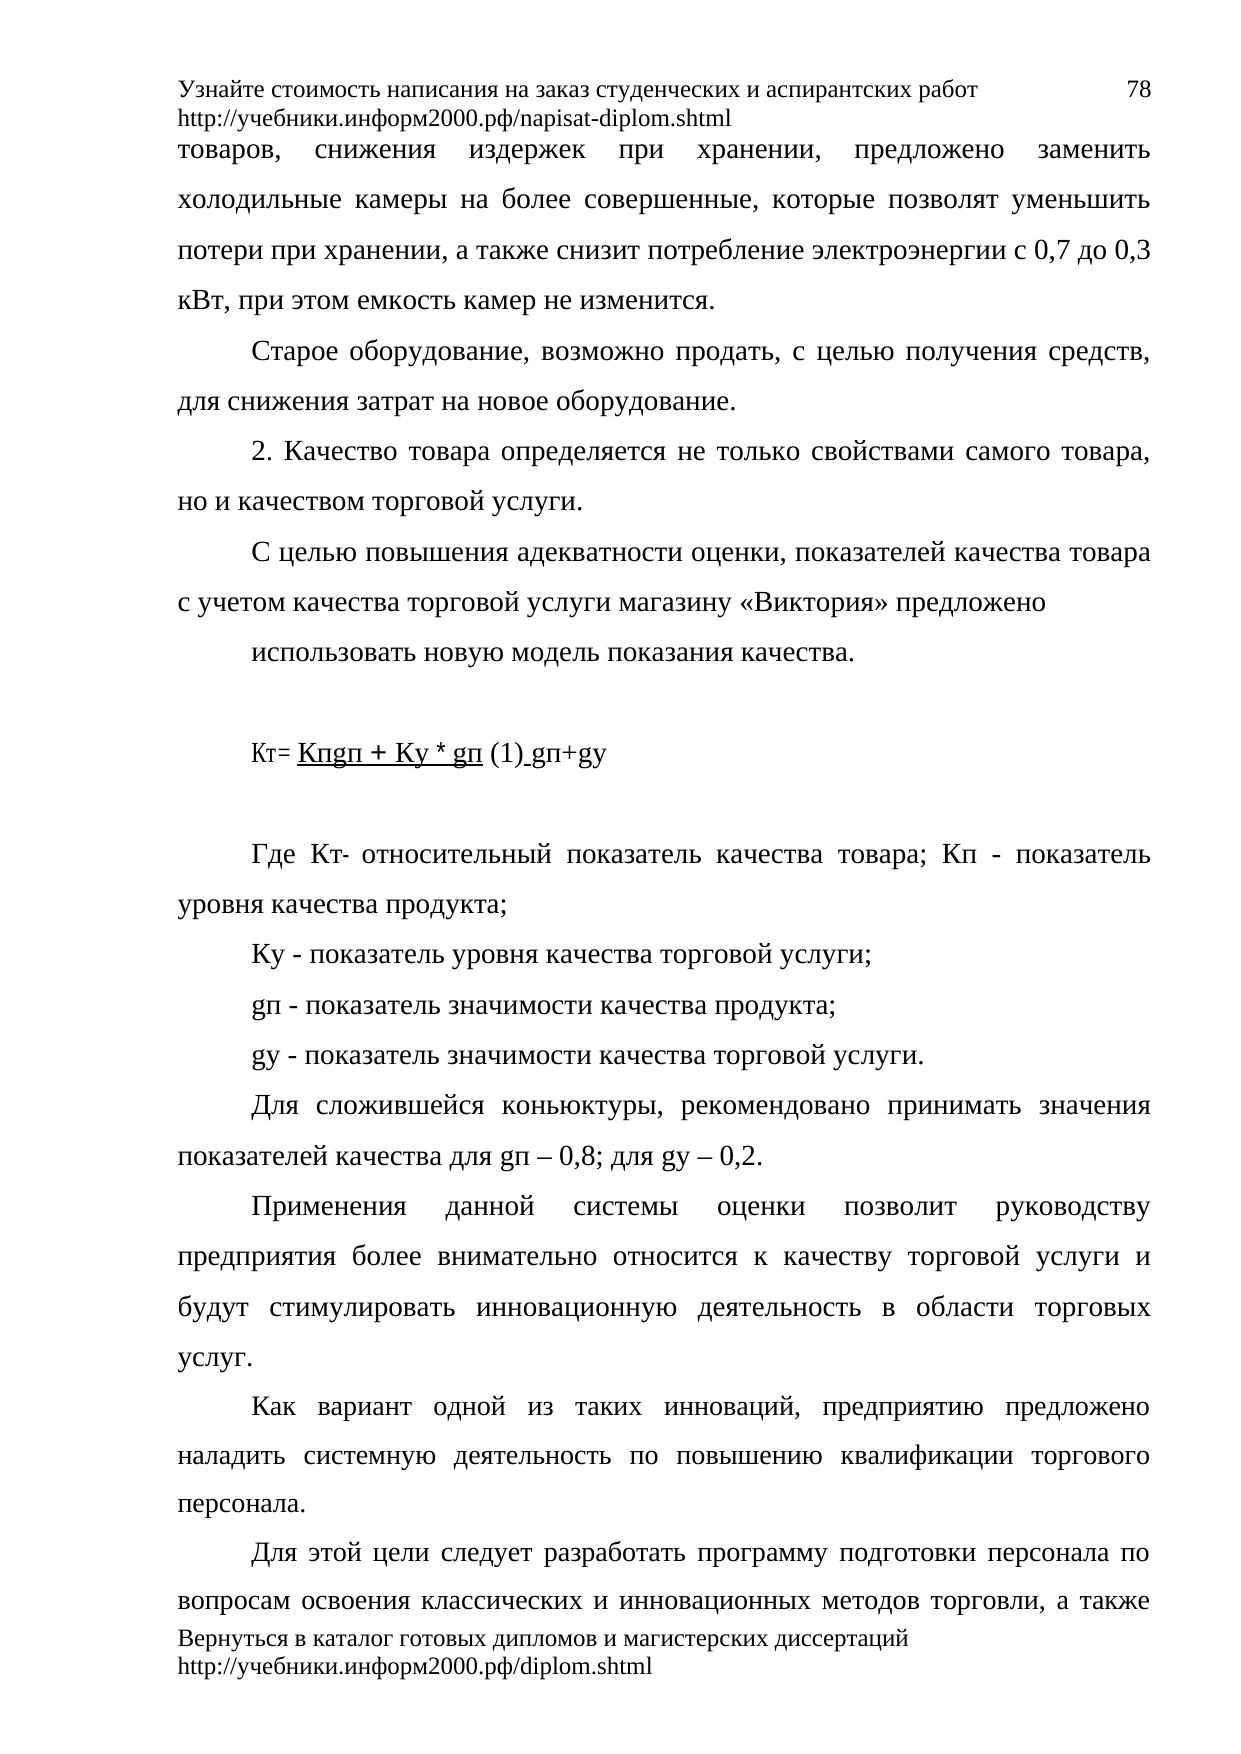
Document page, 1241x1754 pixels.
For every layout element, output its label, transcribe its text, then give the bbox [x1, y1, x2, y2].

text Где Кт- относительный показатель качества товара; Кп - показатель уровня качества продукта; [177, 836, 1152, 920]
text 2. Качество товара определяется не только свойствами самого товара, но и качеством торговой услуги. [177, 433, 1152, 517]
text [177, 1535, 1152, 1616]
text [177, 131, 1152, 316]
text Ку - показатель уровня качества торговой услуги; [177, 936, 1152, 970]
text Как вариант одной из таких инноваций, предприятию предложено наладить системную деятельность по повышению квалификации торгового персонала. [177, 1389, 1152, 1519]
text Кт= Кпgп + Ку * gп (1) gп+gу [177, 735, 1152, 769]
text Для сложившейся коньюктуры, рекомендовано принимать значения показателей качества для gп – 0,8; для gу – 0,2. [177, 1087, 1152, 1171]
text С целью повышения адекватности оценки, показателей качества товара с учетом качества торговой услуги магазину «Виктория» предложено [177, 534, 1152, 618]
text использовать новую модель показания качества. [177, 634, 1152, 668]
text gy - показатель значимости качества торговой услуги. [177, 1037, 1152, 1071]
text Старое оборудование, возможно продать, с целью получения средств, для снижения затрат на новое оборудование. [177, 333, 1152, 416]
text gп - показатель значимости качества продукта; [177, 987, 1152, 1020]
text Применения данной системы оценки позволит руководству предприятия более внимательно относится к качеству торговой услуги и будут стимулировать инновационную деятельность в области торговых услуг. [177, 1188, 1152, 1372]
